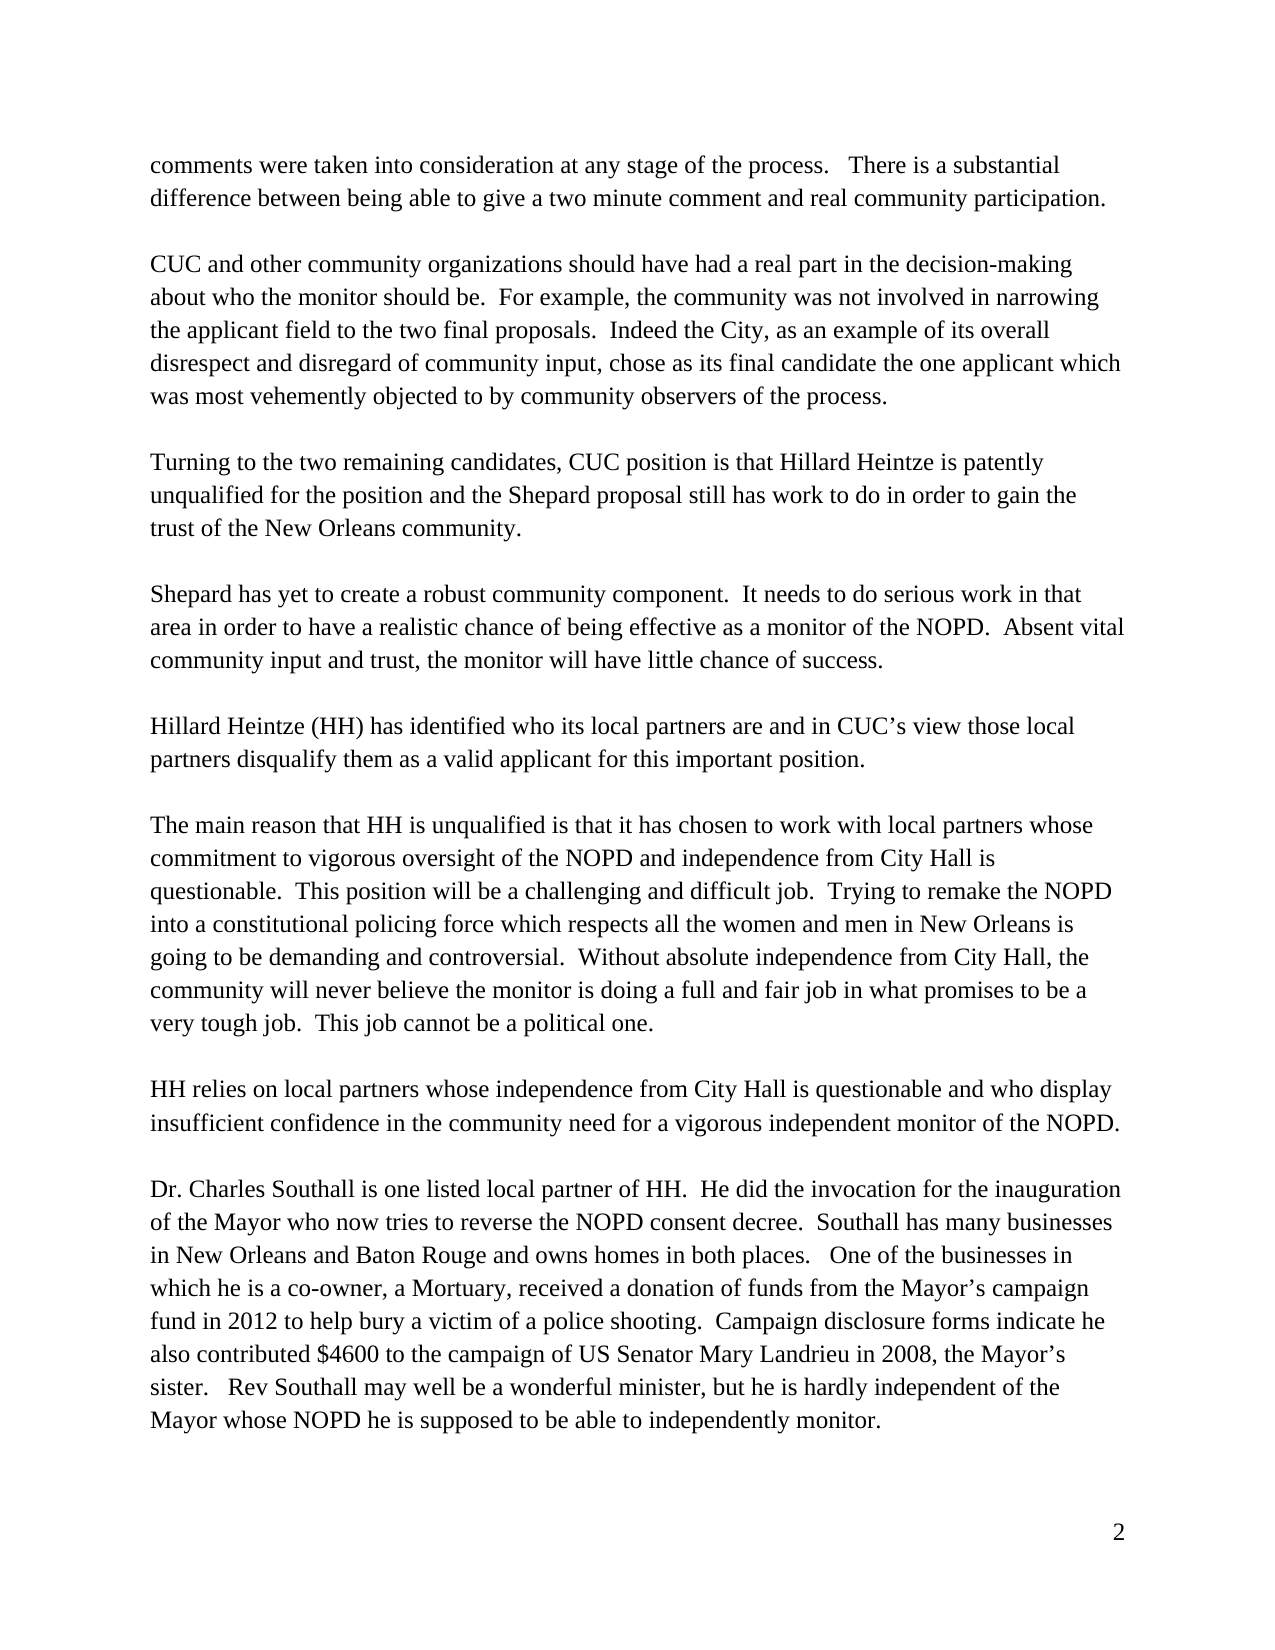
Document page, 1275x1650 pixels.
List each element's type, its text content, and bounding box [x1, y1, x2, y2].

text The main reason that HH is unqualified is that it has chosen to work with local partners whose commitment to vigorous oversight of the NOPD and independence from City Hall is questionable. This position will be a challenging and difficult job. Trying to remake the NOPD into a constitutional policing force which respects all the women and men in New Orleans is going to be demanding and controversial. Without absolute independence from City Hall, the community will never believe the monitor is doing a full and fair job in what promises to be a very tough job. This job cannot be a political one. [150, 810, 1125, 1037]
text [150, 150, 1125, 212]
text CUC and other community organizations should have had a real part in the decision-making about who the monitor should be. For example, the community was not involved in narrowing the applicant field to the two final proposals. Indeed the City, as an example of its overall disrespect and disregard of community input, chose as its final candidate the one applicant which was most vehemently objected to by community observers of the process. [150, 249, 1125, 410]
text Turning to the two remaining candidates, CUC position is that Hillard Heintze is patently unqualified for the position and the Shepard proposal still has work to do in order to gain the trust of the New Orleans community. [150, 447, 1125, 542]
text HH relies on local partners whose independence from City Hall is questionable and who display insufficient confidence in the community need for a vigorous independent monitor of the NOPD. [150, 1074, 1125, 1136]
text Hillard Heintze (HH) has identified who its local partners are and in CUC’s view those local partners disqualify them as a valid applicant for this important position. [150, 711, 1125, 773]
text Shepard has yet to create a robust community component. It needs to do serious work in that area in order to have a realistic chance of being effective as a monitor of the NOPD. Absent vital community input and trust, the monitor will have little chance of success. [150, 579, 1125, 674]
text Dr. Charles Southall is one listed local partner of HH. He did the invocation for the inauguration of the Mayor who now tries to reverse the NOPD consent decree. Southall has many businesses in New Orleans and Baton Rouge and owns homes in both places. One of the businesses in which he is a co-owner, a Mortuary, received a donation of funds from the Mayor’s campaign fund in 2012 to help bury a victim of a police shooting. Campaign disclosure forms indicate he also contributed $4600 to the campaign of US Senator Mary Landrieu in 2008, the Mayor’s sister. Rev Southall may well be a wonderful minister, but he is hardly independent of the Mayor whose NOPD he is supposed to be able to independently monitor. [150, 1174, 1125, 1433]
